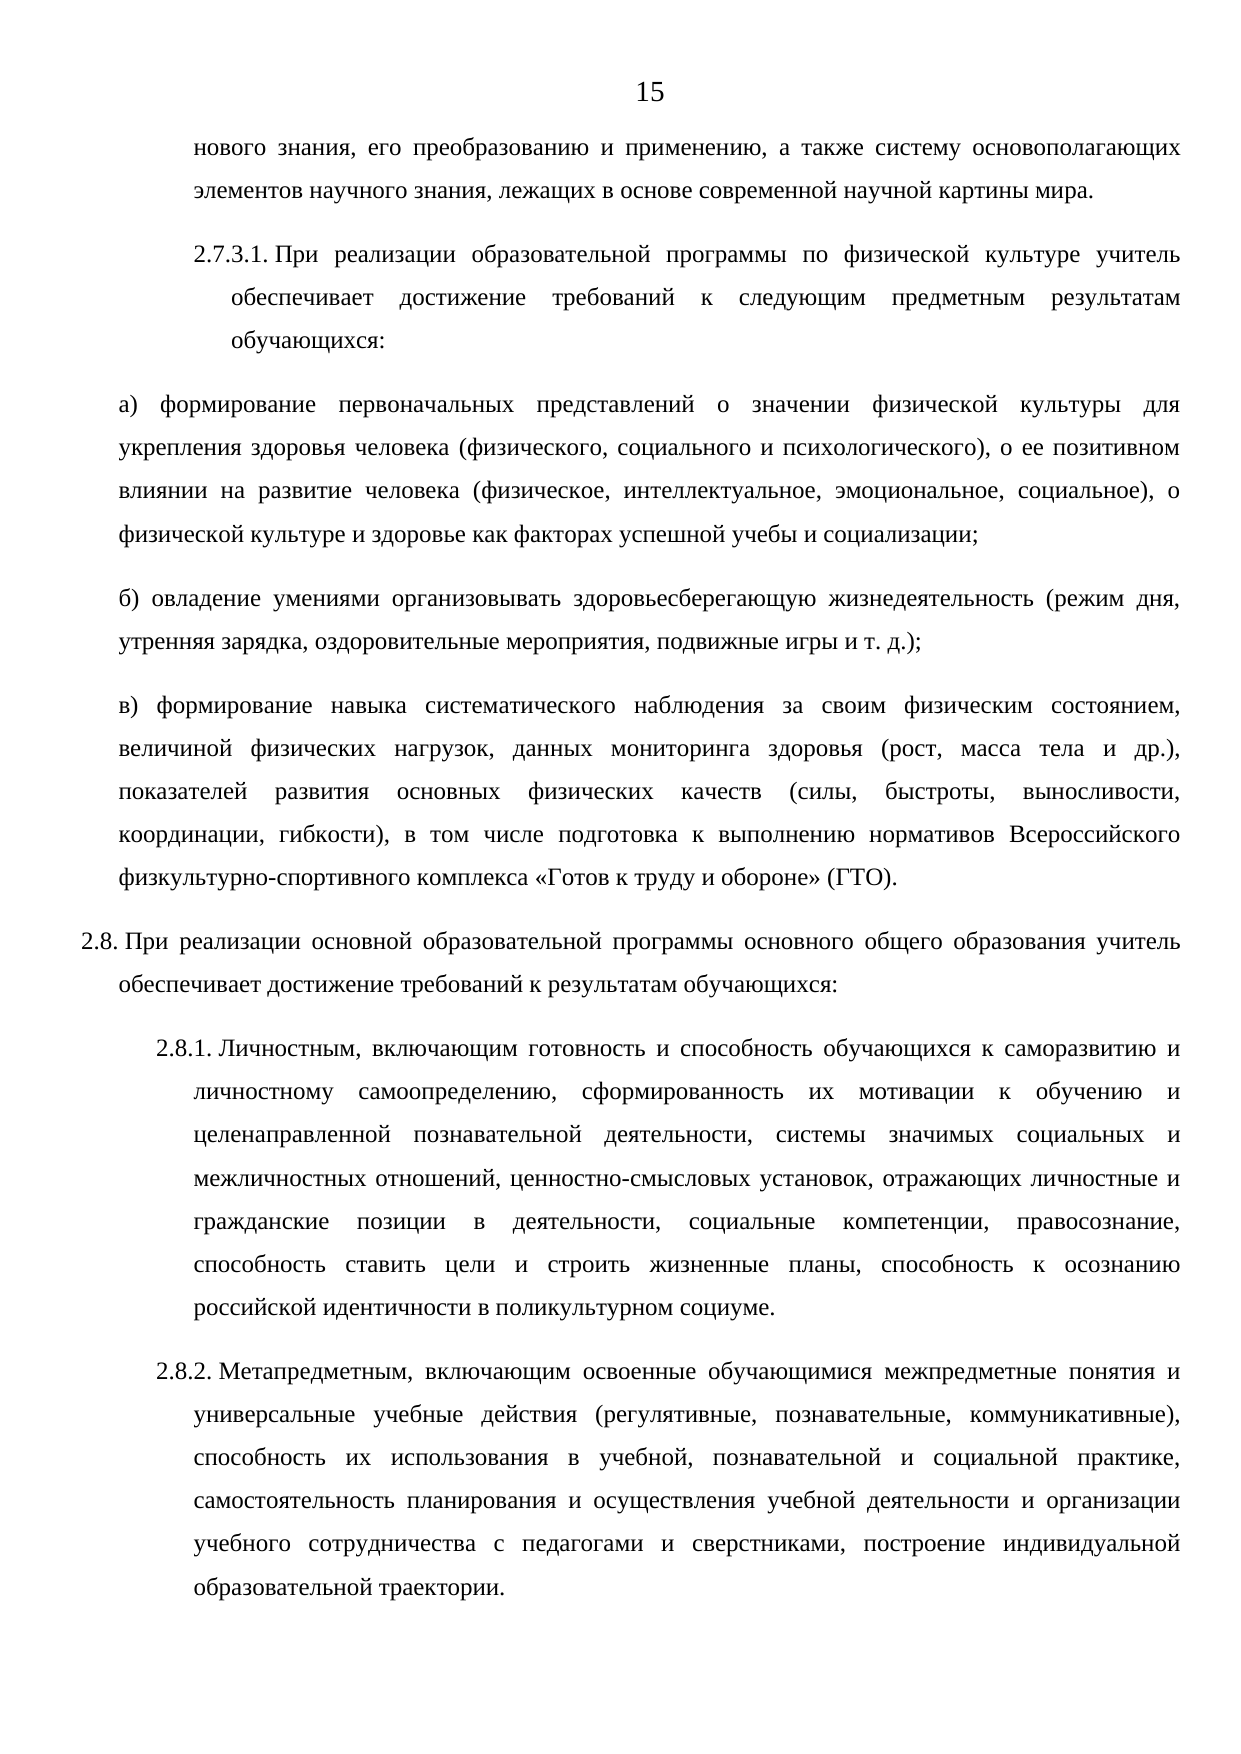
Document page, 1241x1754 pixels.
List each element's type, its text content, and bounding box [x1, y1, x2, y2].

list При реализации образовательной программы по физической культуре учитель обеспечивает достижение требований к следующим предметным результатам обучающихся: [193, 239, 1181, 354]
list При реализации основной образовательной программы основного общего образования учитель обеспечивает достижение требований к результатам обучающихся: [81, 926, 1181, 998]
text в) формирование навыка систематического наблюдения за своим физическим состоянием, величиной физических нагрузок, данных мониторинга здоровья (рост, масса тела и др.), показателей развития основных физических качеств (силы, быстроты, выносливости, координации, гибкости), в том числе подготовка к выполнению нормативов Всероссийского физкультурно-спортивного комплекса «Готов к труду и обороне» (ГТО). [118, 690, 1181, 891]
list Метапредметным, включающим освоенные обучающимися межпредметные понятия и универсальные учебные действия (регулятивные, познавательные, коммуникативные), способность их использования в учебной, познавательной и социальной практике, самостоятельность планирования и осуществления учебной деятельности и организации учебного сотрудничества с педагогами и сверстниками, построение индивидуальной образовательной траектории. [156, 1356, 1181, 1600]
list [156, 132, 1181, 204]
text а) формирование первоначальных представлений о значении физической культуры для укрепления здоровья человека (физического, социального и психологического), о ее позитивном влиянии на развитие человека (физическое, интеллектуальное, эмоциональное, социальное), о физической культуре и здоровье как факторах успешной учебы и социализации; [118, 389, 1181, 547]
text б) овладение умениями организовывать здоровьесберегающую жизнедеятельность (режим дня, утренняя зарядка, оздоровительные мероприятия, подвижные игры и т. д.); [118, 583, 1181, 654]
list Личностным, включающим готовность и способность обучающихся к саморазвитию и личностному самоопределению, сформированность их мотивации к обучению и целенаправленной познавательной деятельности, системы значимых социальных и межличностных отношений, ценностно-смысловых установок, отражающих личностные и гражданские позиции в деятельности, социальные компетенции, правосознание, способность ставить цели и строить жизненные планы, способность к осознанию российской идентичности в поликультурном социуме. [156, 1033, 1181, 1321]
